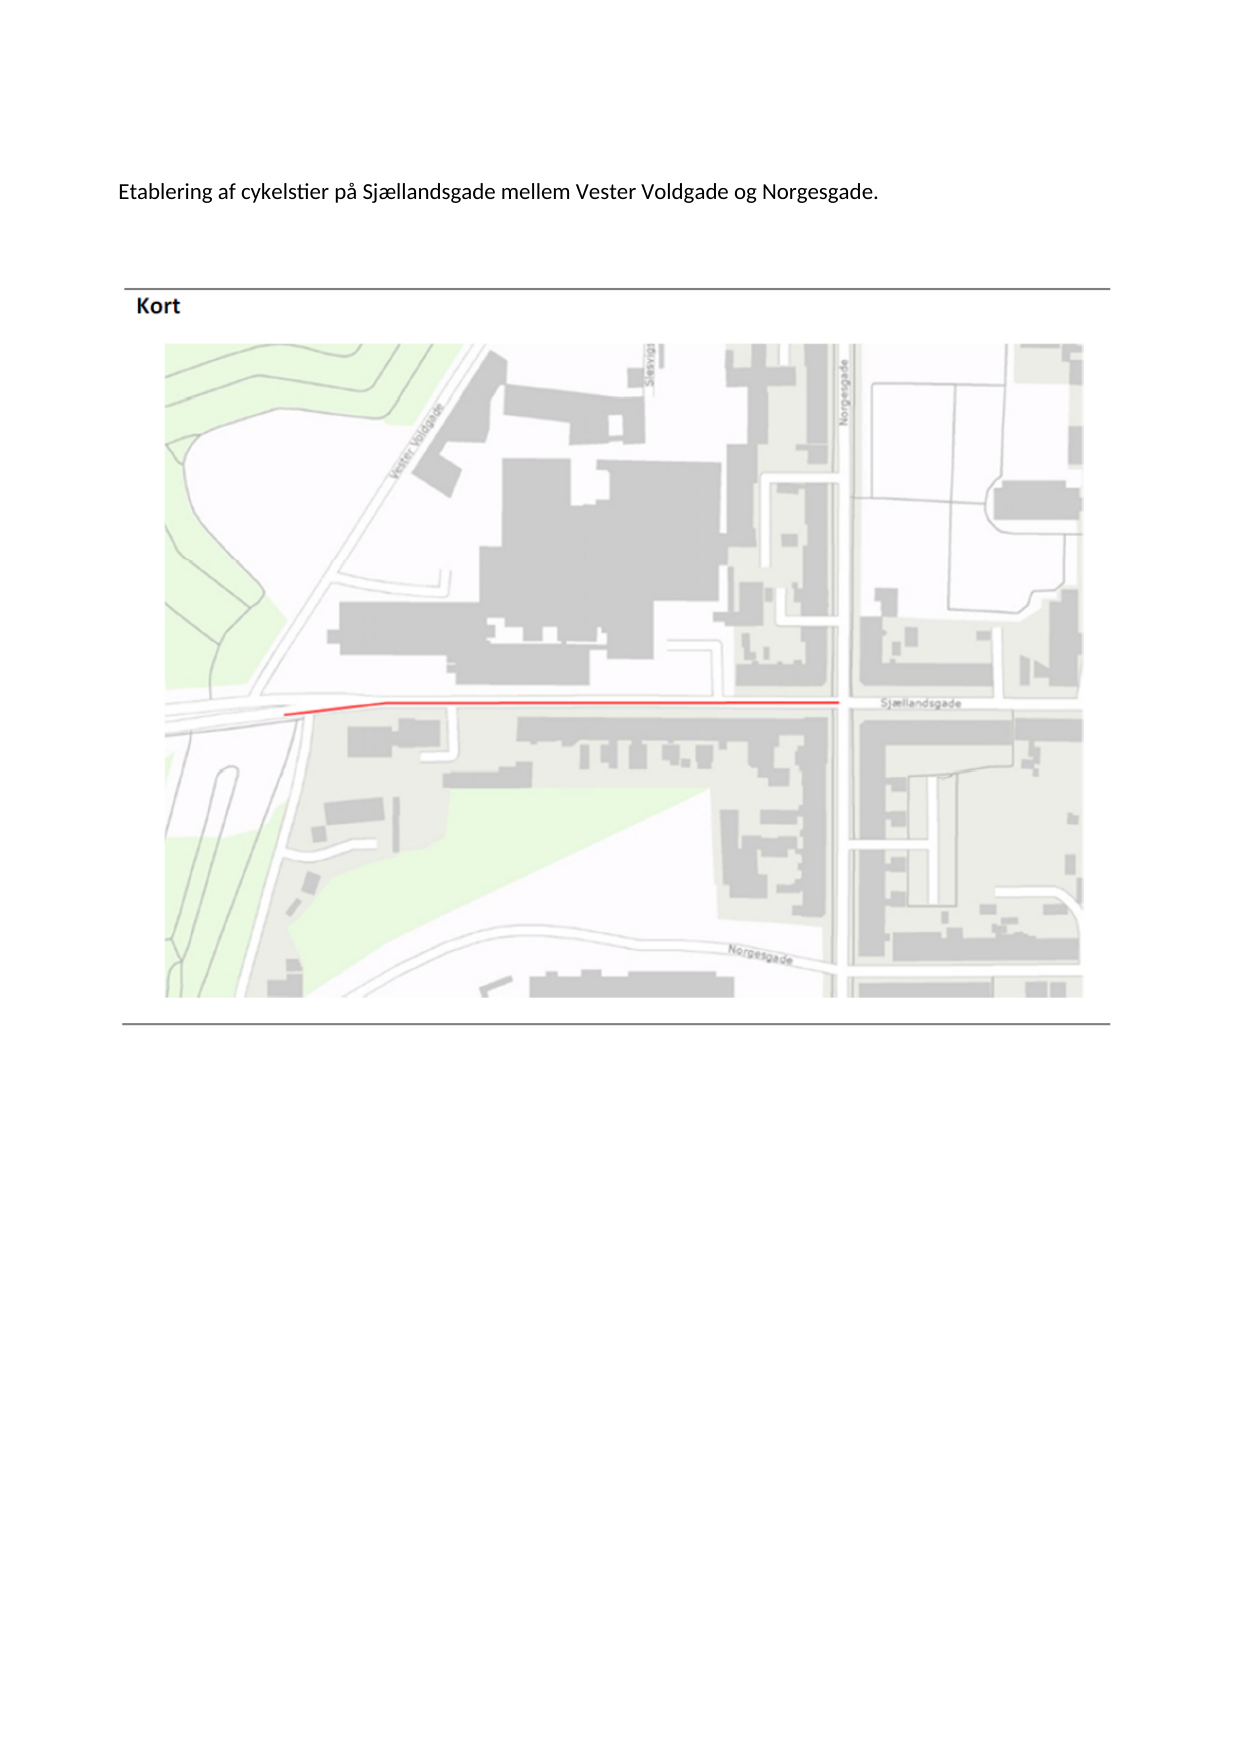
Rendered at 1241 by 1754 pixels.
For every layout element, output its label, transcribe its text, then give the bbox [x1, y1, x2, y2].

text Etablering af cykelstier på Sjællandsgade mellem Vester Voldgade og Norgesgade. [118, 177, 1122, 205]
picture [118, 271, 1123, 1039]
